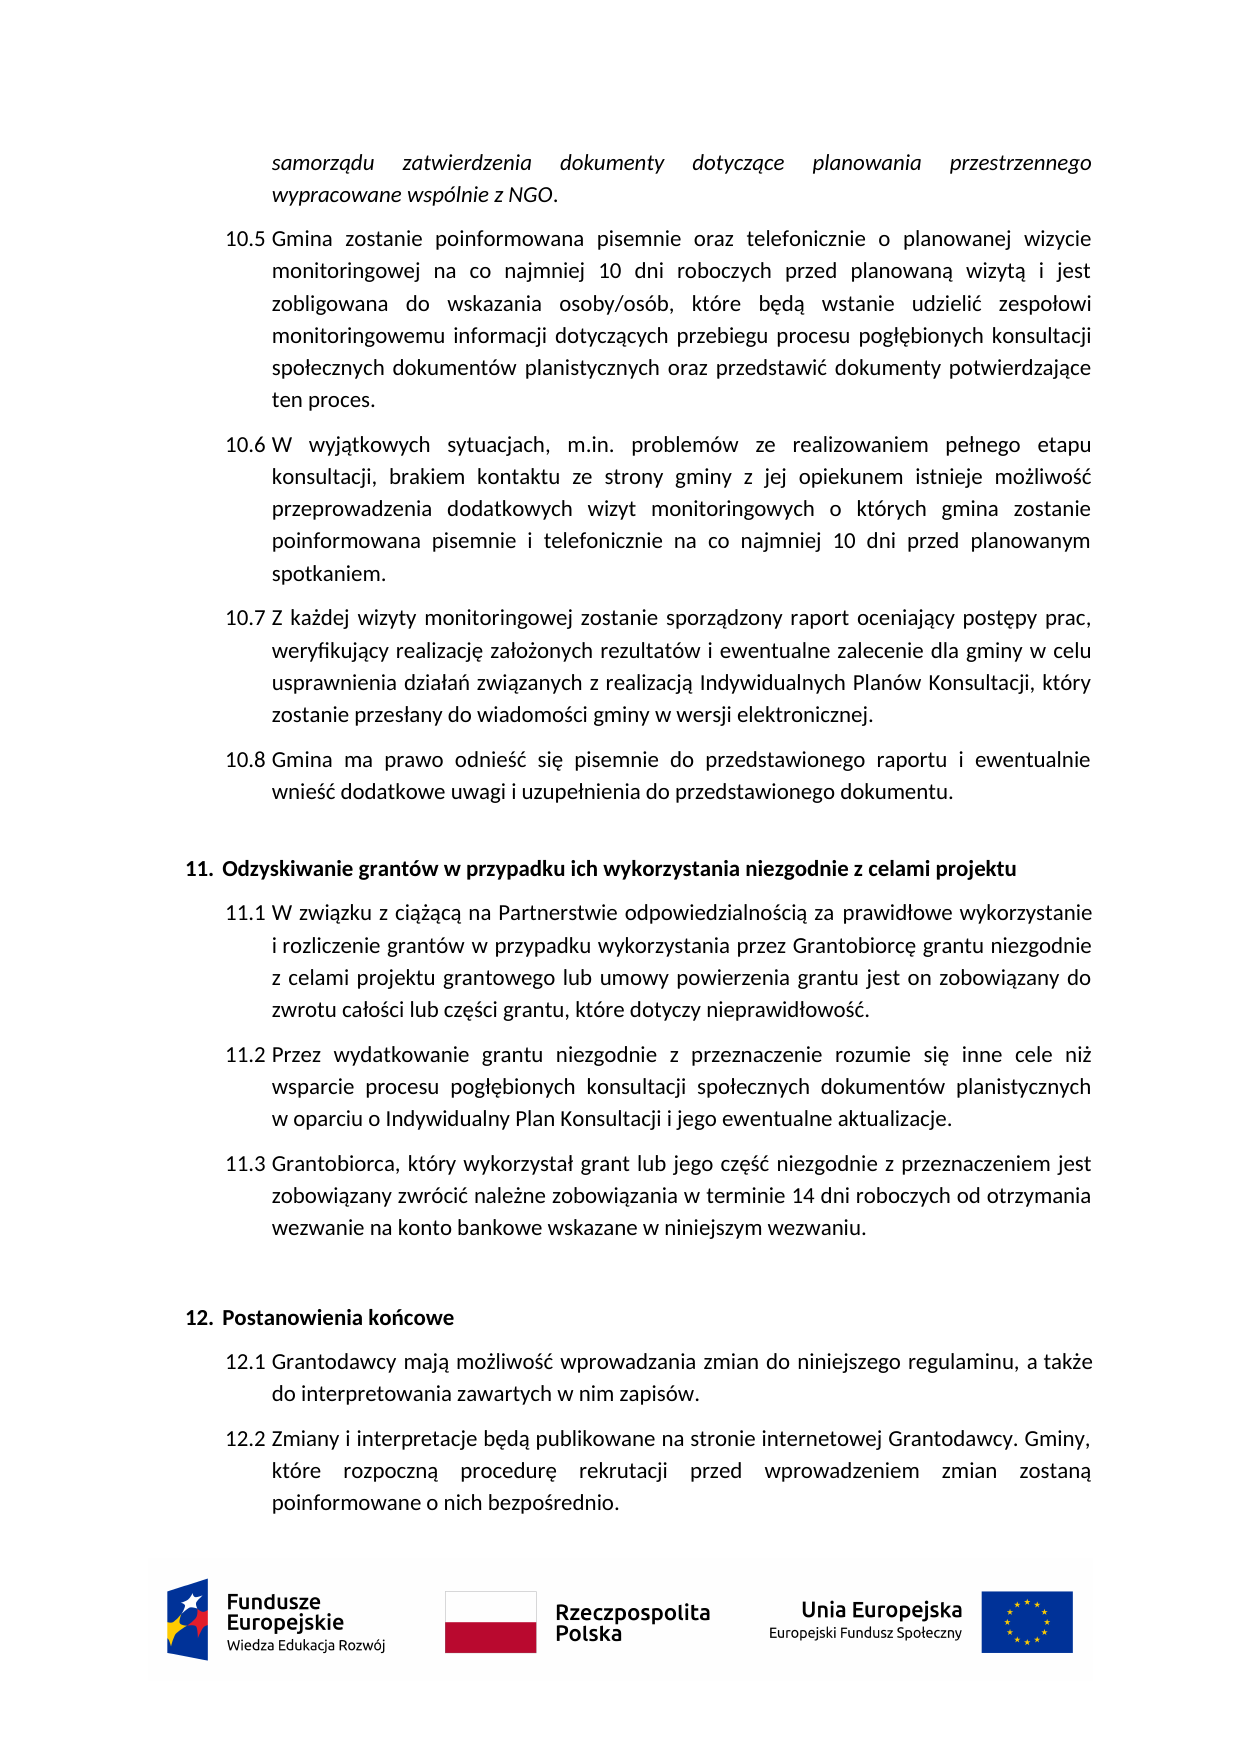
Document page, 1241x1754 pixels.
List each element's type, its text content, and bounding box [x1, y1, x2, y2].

list W związku z ciążącą na Partnerstwie odpowiedzialnością za prawidłowe wykorzystanie i rozliczenie grantów w przypadku wykorzystania przez Grantobiorcę grantu niezgodnie z celami projektu grantowego lub umowy powierzenia grantu jest on zobowiązany do zwrotu całości lub części grantu, które dotyczy nieprawidłowość. [225, 898, 1093, 1023]
picture [147, 1558, 1093, 1681]
list Przez wydatkowanie grantu niezgodnie z przeznaczenie rozumie się inne cele niż wsparcie procesu pogłębionych konsultacji społecznych dokumentów planistycznych w oparciu o Indywidualny Plan Konsultacji i jego ewentualne aktualizacje. [225, 1040, 1093, 1132]
list Odzyskiwanie grantów w przypadku ich wykorzystania niezgodnie z celami projektu [185, 854, 1093, 882]
list Gmina ma prawo odnieść się pisemnie do przedstawionego raportu i ewentualnie wnieść dodatkowe uwagi i uzupełnienia do przedstawionego dokumentu. [225, 745, 1093, 805]
list Gmina zostanie poinformowana pisemnie oraz telefonicznie o planowanej wizycie monitoringowej na co najmniej 10 dni roboczych przed planowaną wizytą i jest zobligowana do wskazania osoby/osób, które będą wstanie udzielić zespołowi monitoringowemu informacji dotyczących przebiegu procesu pogłębionych konsultacji społecznych dokumentów planistycznych oraz przedstawić dokumenty potwierdzające ten proces. [225, 224, 1093, 413]
list Zmiany i interpretacje będą publikowane na stronie internetowej Grantodawcy. Gminy, które rozpoczną procedurę rekrutacji przed wprowadzeniem zmian zostaną poinformowane o nich bezpośrednio. [225, 1424, 1093, 1517]
list Grantodawcy mają możliwość wprowadzania zmian do niniejszego regulaminu, a także do interpretowania zawartych w nim zapisów. [225, 1347, 1093, 1407]
list W wyjątkowych sytuacjach, m.in. problemów ze realizowaniem pełnego etapu konsultacji, brakiem kontaktu ze strony gminy z jej opiekunem istnieje możliwość przeprowadzenia dodatkowych wizyt monitoringowych o których gmina zostanie poinformowana pisemnie i telefonicznie na co najmniej 10 dni przed planowanym spotkaniem. [225, 430, 1093, 587]
list Z każdej wizyty monitoringowej zostanie sporządzony raport oceniający postępy prac, weryfikujący realizację założonych rezultatów i ewentualne zalecenie dla gminy w celu usprawnienia działań związanych z realizacją Indywidualnych Planów Konsultacji, który zostanie przesłany do wiadomości gminy w wersji elektronicznej. [225, 603, 1093, 728]
list Grantobiorca, który wykorzystał grant lub jego część niezgodnie z przeznaczeniem jest zobowiązany zwrócić należne zobowiązania w terminie 14 dni roboczych od otrzymania wezwanie na konto bankowe wskazane w niniejszym wezwaniu. [225, 1149, 1093, 1241]
list Postanowienia końcowe [185, 1303, 1093, 1331]
